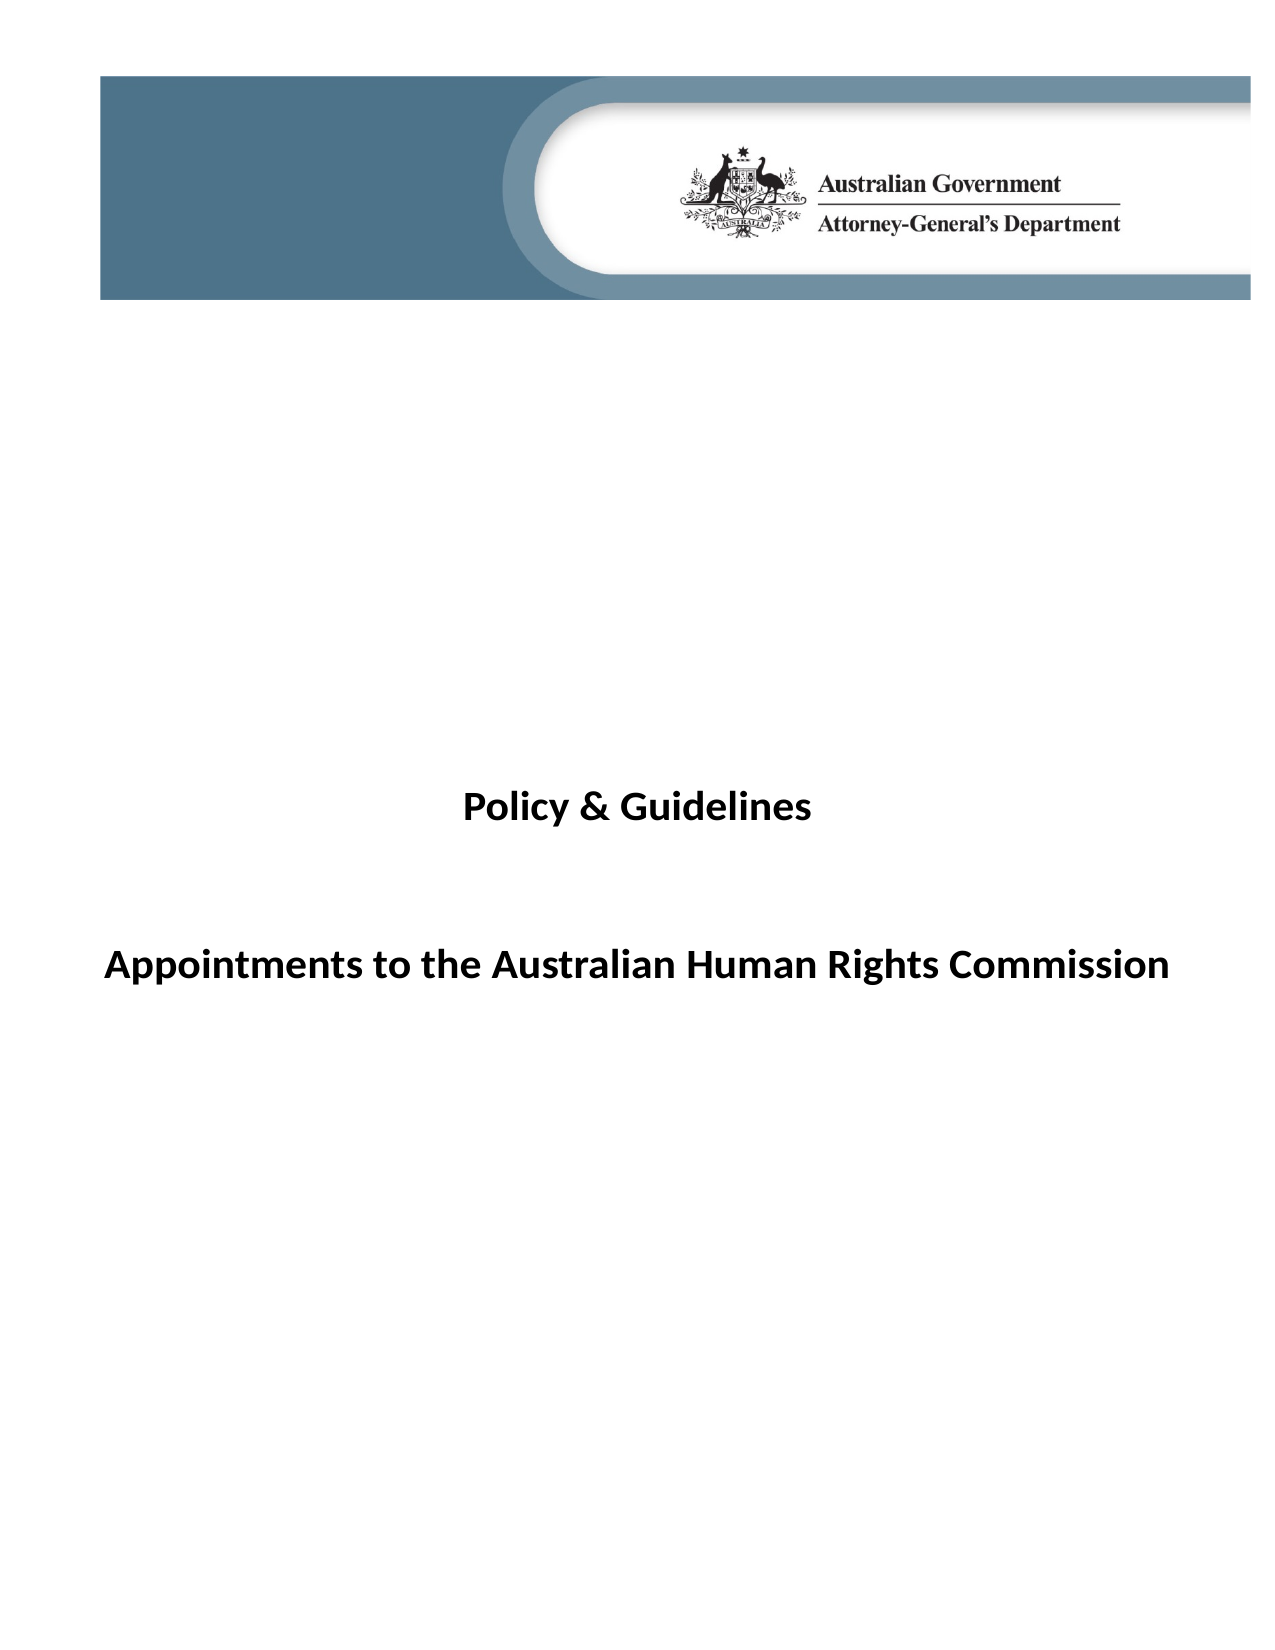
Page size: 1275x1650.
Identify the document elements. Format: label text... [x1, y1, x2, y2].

text Policy & Guidelines [100, 780, 1174, 831]
picture [100, 76, 1251, 300]
text Appointments to the Australian Human Rights Commission [100, 938, 1174, 989]
